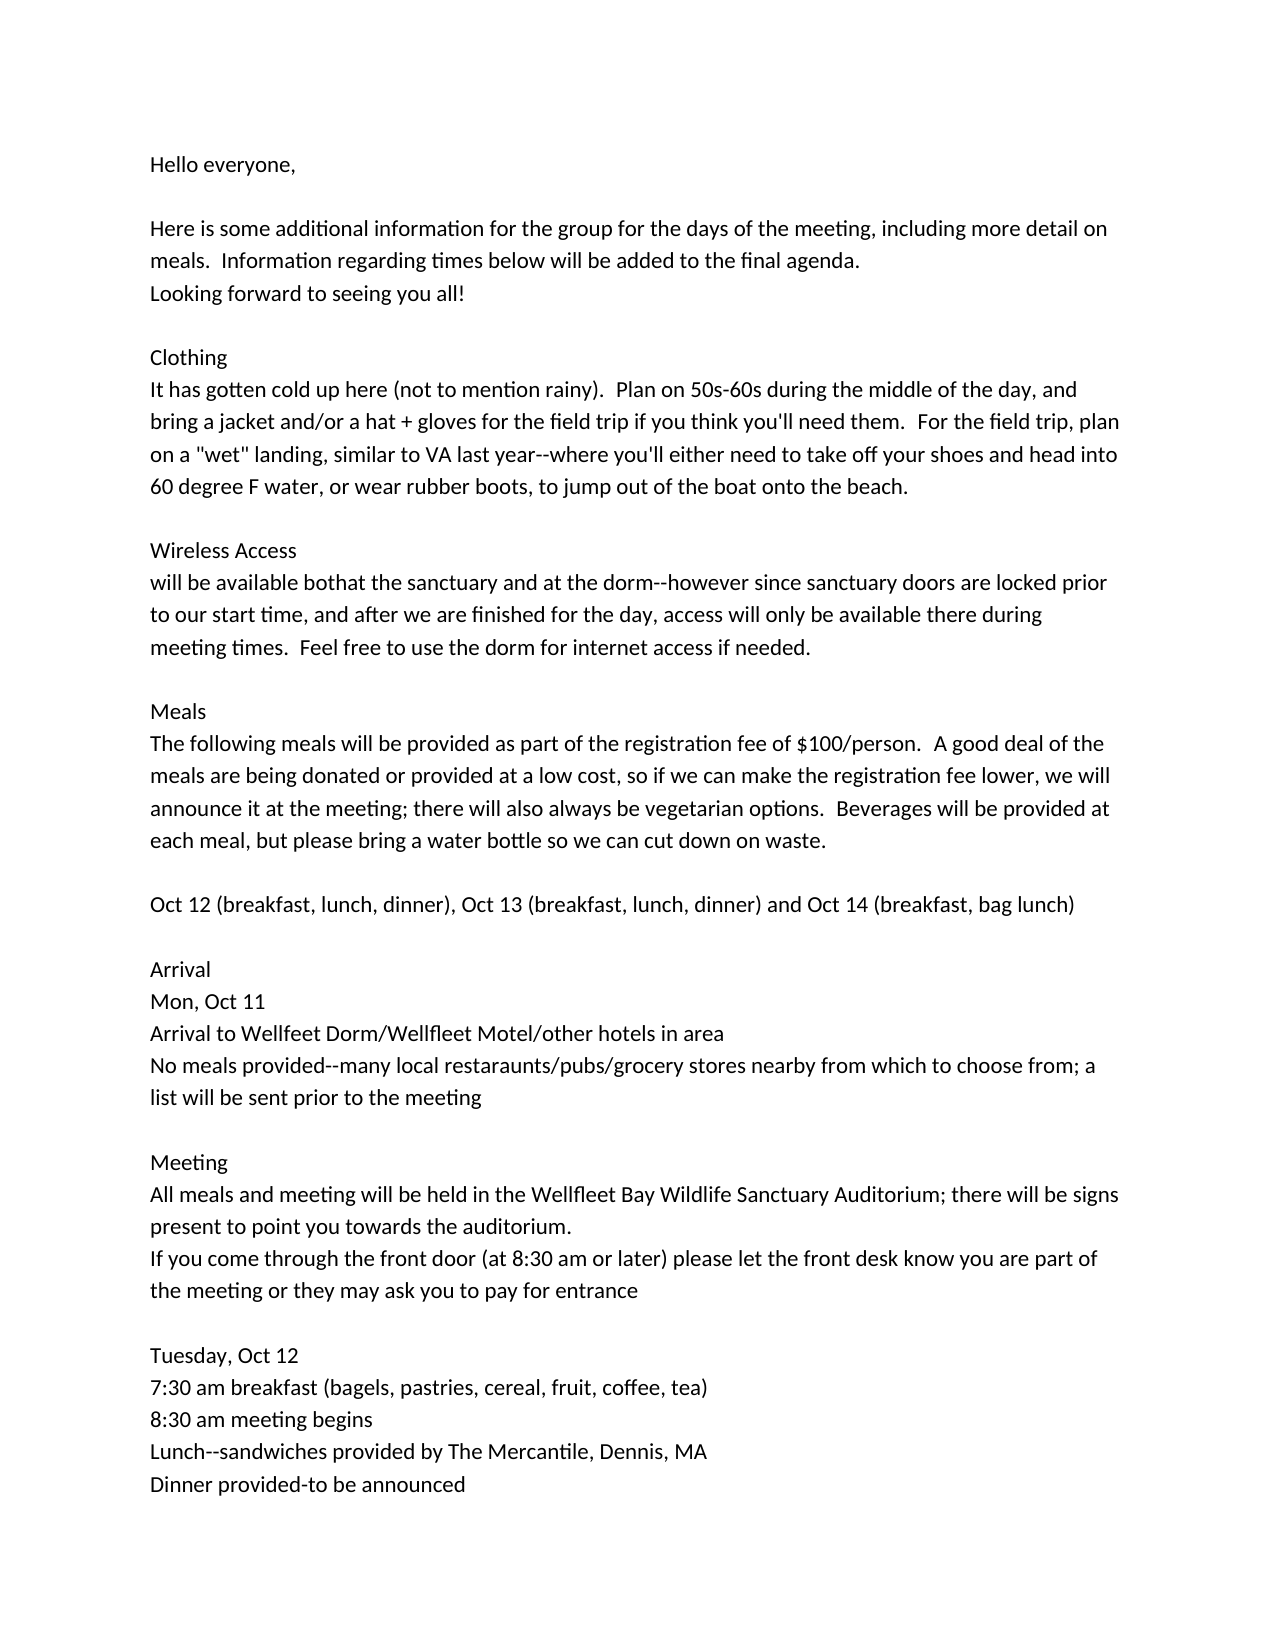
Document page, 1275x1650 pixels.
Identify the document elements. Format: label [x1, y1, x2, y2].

text [150, 150, 1125, 1498]
